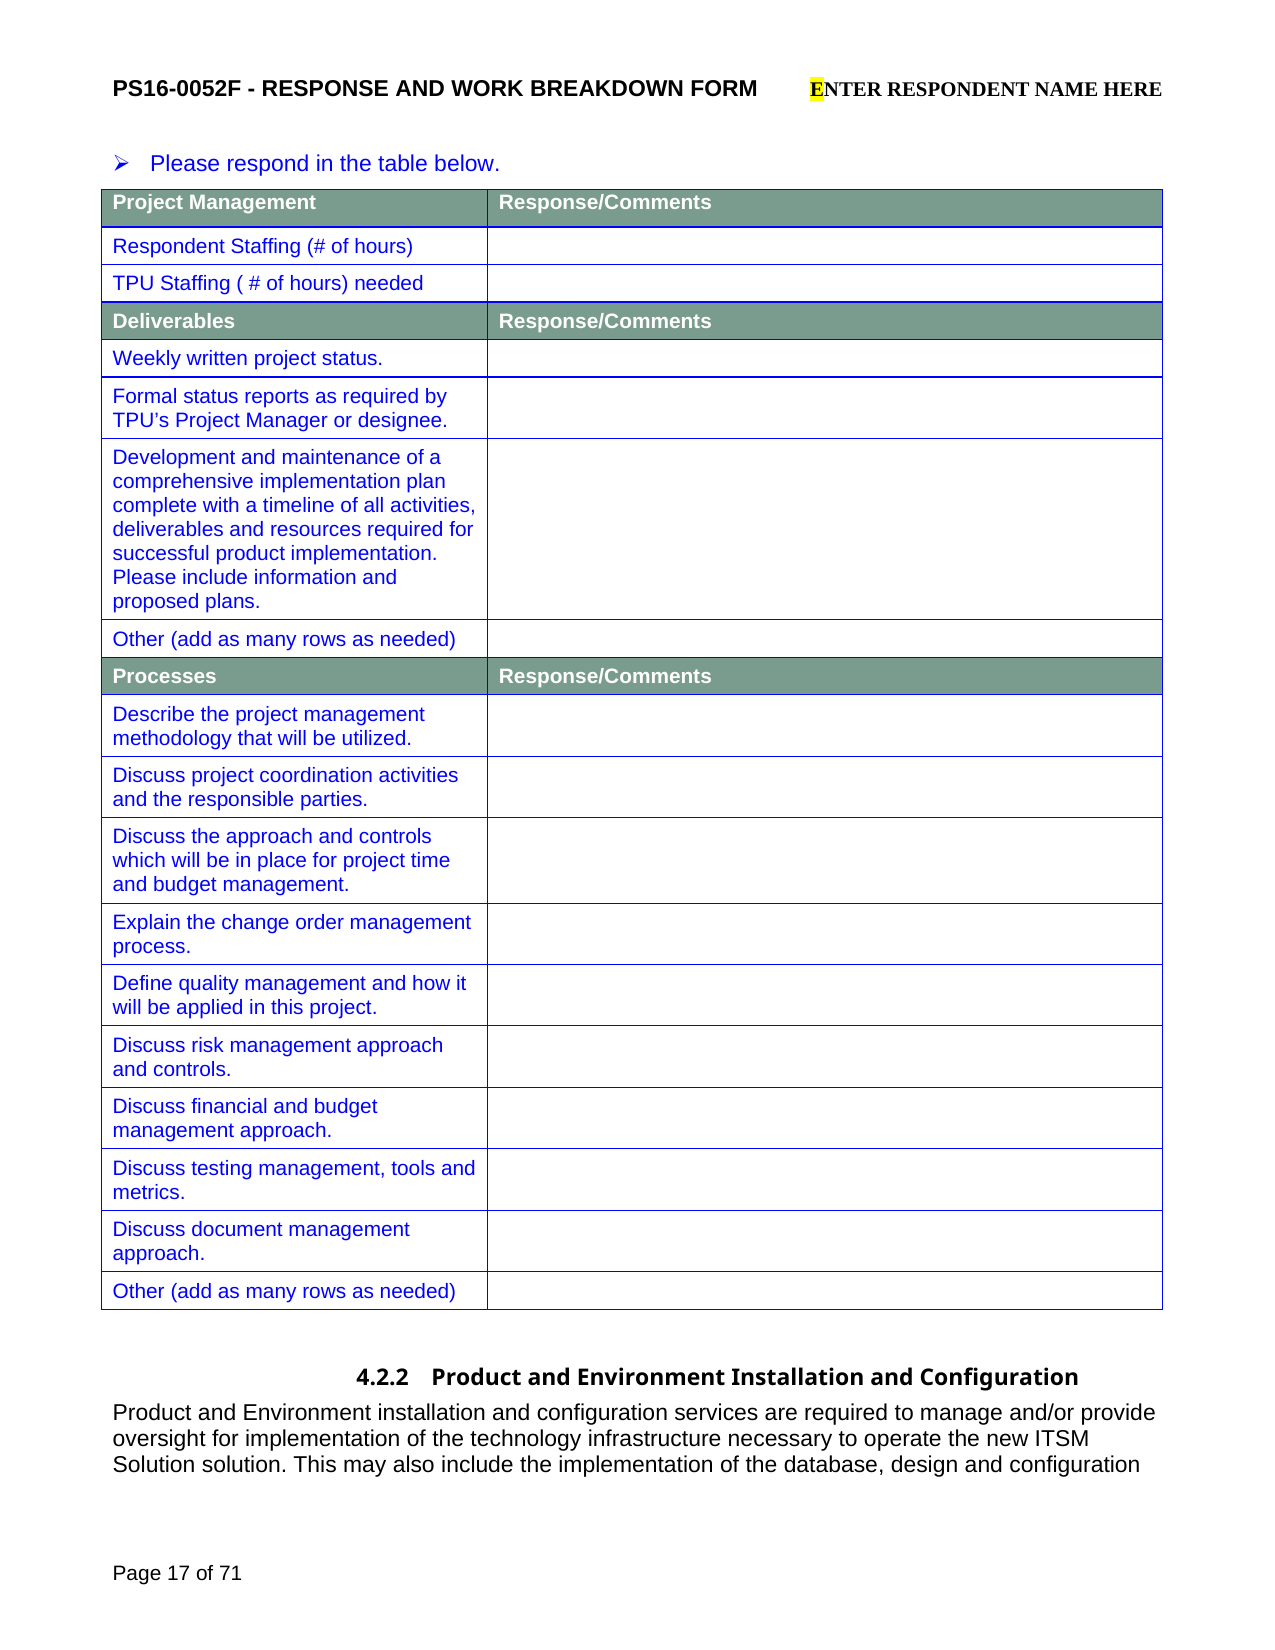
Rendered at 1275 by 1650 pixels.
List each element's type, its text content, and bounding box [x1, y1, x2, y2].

table_cell [488, 1272, 1162, 1309]
list Please respond in the table below. [112, 150, 1162, 176]
table_cell Development and maintenance of a comprehensive implementation plan complete with a timeline of all activities, deliverables and resources required for successful product implementation. Please include information and proposed plans. [102, 439, 487, 619]
subtitle Product and Environment Installation and Configuration [206, 1361, 1162, 1392]
table_cell [488, 904, 1162, 964]
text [112, 1398, 1162, 1478]
table_cell [488, 265, 1162, 301]
table_cell Deliverables [102, 303, 487, 339]
table_cell [488, 965, 1162, 1025]
table_cell Formal status reports as required by TPU’s Project Manager or designee. [102, 378, 487, 438]
table_cell [488, 1088, 1162, 1148]
table_cell [488, 228, 1162, 264]
table_cell Weekly written project status. [102, 340, 487, 376]
table_cell Response/Comments [488, 303, 1162, 339]
table_cell Discuss testing management, tools and metrics. [102, 1149, 487, 1210]
table_cell [488, 620, 1162, 657]
table_cell [488, 1211, 1162, 1271]
table_header Response/Comments [488, 190, 1162, 226]
table_cell [488, 1149, 1162, 1210]
table_cell [488, 378, 1162, 438]
table_cell [488, 1026, 1162, 1087]
table_cell Explain the change order management process. [102, 904, 487, 964]
table_cell TPU Staffing ( # of hours) needed [102, 265, 487, 301]
table_cell Response/Comments [488, 658, 1162, 694]
table_cell Respondent Staffing (# of hours) [102, 228, 487, 264]
table_cell Discuss document management approach. [102, 1211, 487, 1271]
table_cell Describe the project management methodology that will be utilized. [102, 695, 487, 756]
table_cell [488, 340, 1162, 376]
table_cell Discuss financial and budget management approach. [102, 1088, 487, 1148]
table_cell [488, 818, 1162, 902]
table_cell [488, 757, 1162, 817]
table_cell Other (add as many rows as needed) [102, 620, 487, 657]
table_cell [488, 695, 1162, 756]
table_cell Processes [102, 658, 487, 694]
table_cell [488, 439, 1162, 619]
table_cell Other (add as many rows as needed) [102, 1272, 487, 1309]
table_cell Discuss risk management approach and controls. [102, 1026, 487, 1087]
table_cell Define quality management and how it will be applied in this project. [102, 965, 487, 1025]
table_header Project Management [102, 190, 487, 226]
table_cell Discuss project coordination activities and the responsible parties. [102, 757, 487, 817]
table_cell Discuss the approach and controls which will be in place for project time and budget management. [102, 818, 487, 902]
